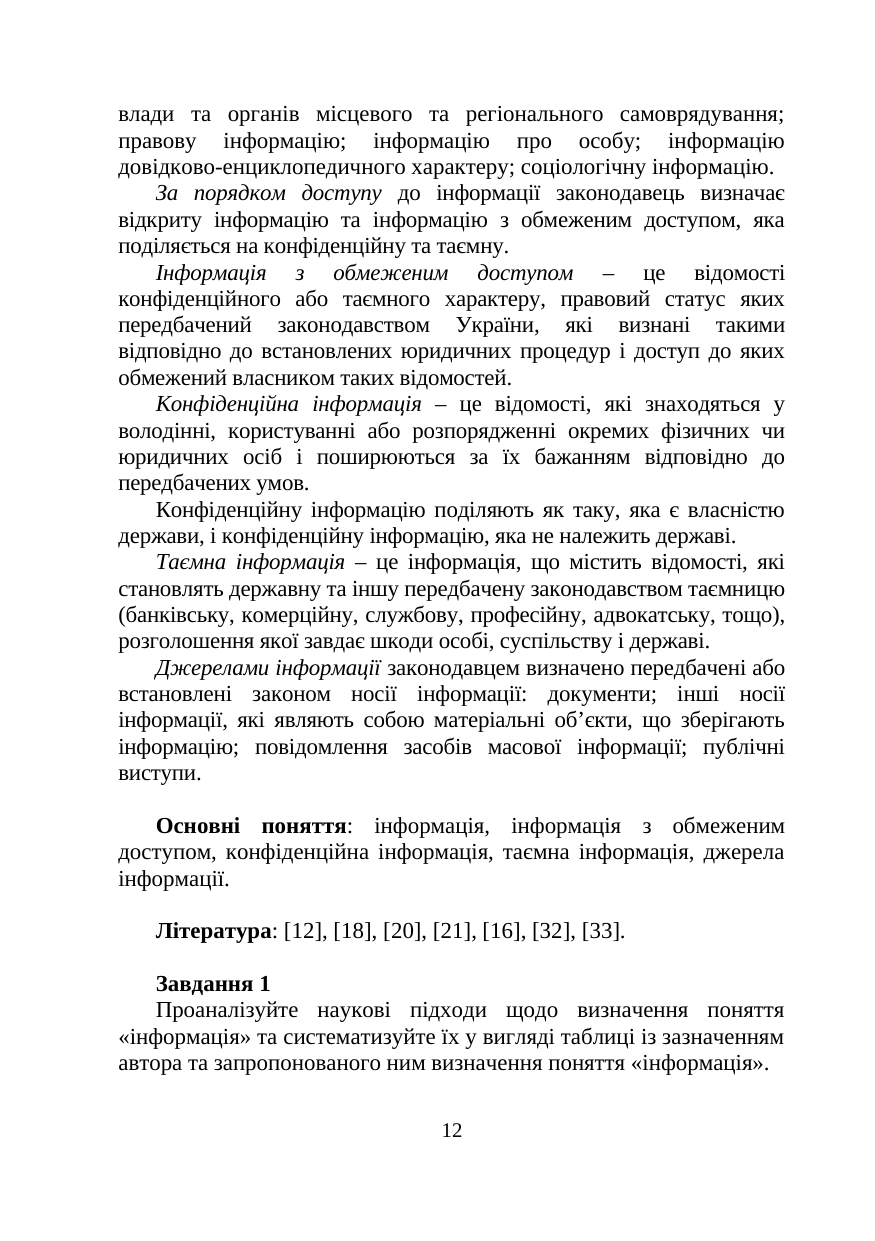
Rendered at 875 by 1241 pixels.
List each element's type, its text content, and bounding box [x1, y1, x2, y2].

text Конфіденційну інформацію поділяють як таку, яка є власністю держави, і конфіденційну інформацію, яка не належить державі. [118, 496, 785, 548]
text За порядком доступу до інформації законодавець визначає відкриту інформацію та інформацію з обмеженим доступом, яка поділяється на конфіденційну та таємну. [118, 179, 785, 258]
text Джерелами інформації законодавцем визначено передбачені або встановлені законом носії інформації: документи; інші носії інформації, які являють собою матеріальні об’єкти, що зберігають інформацію; повідомлення засобів масової інформації; публічні виступи. [118, 654, 785, 786]
text Проаналізуйте наукові підходи щодо визначення поняття «інформація» та систематизуйте їх у вигляді таблиці із зазначенням автора та запропонованого ним визначення поняття «інформація». [118, 996, 785, 1076]
text Основні поняття: інформація, інформація з обмеженим доступом, конфіденційна інформація, таємна інформація, джерела інформації. [118, 812, 785, 891]
text Література: [12], [18], [20], [21], [16], [32], [33]. [118, 917, 785, 944]
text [118, 100, 785, 179]
text Завдання 1 [118, 970, 785, 996]
text Таємна інформація – це інформація, що містить відомості, які становлять державну та іншу передбачену законодавством таємницю (банківську, комерційну, службову, професійну, адвокатську, тощо), розголошення якої завдає шкоди особі, суспільству і державі. [118, 548, 785, 654]
text Інформація з обмеженим доступом – це відомості конфіденційного або таємного характеру, правовий статус яких передбачений законодавством України, які визнані такими відповідно до встановлених юридичних процедур і доступ до яких обмежений власником таких відомостей. [118, 258, 785, 390]
text Конфіденційна інформація – це відомості, які знаходяться у володінні, користуванні або розпорядженні окремих фізичних чи юридичних осіб і поширюються за їх бажанням відповідно до передбачених умов. [118, 390, 785, 496]
